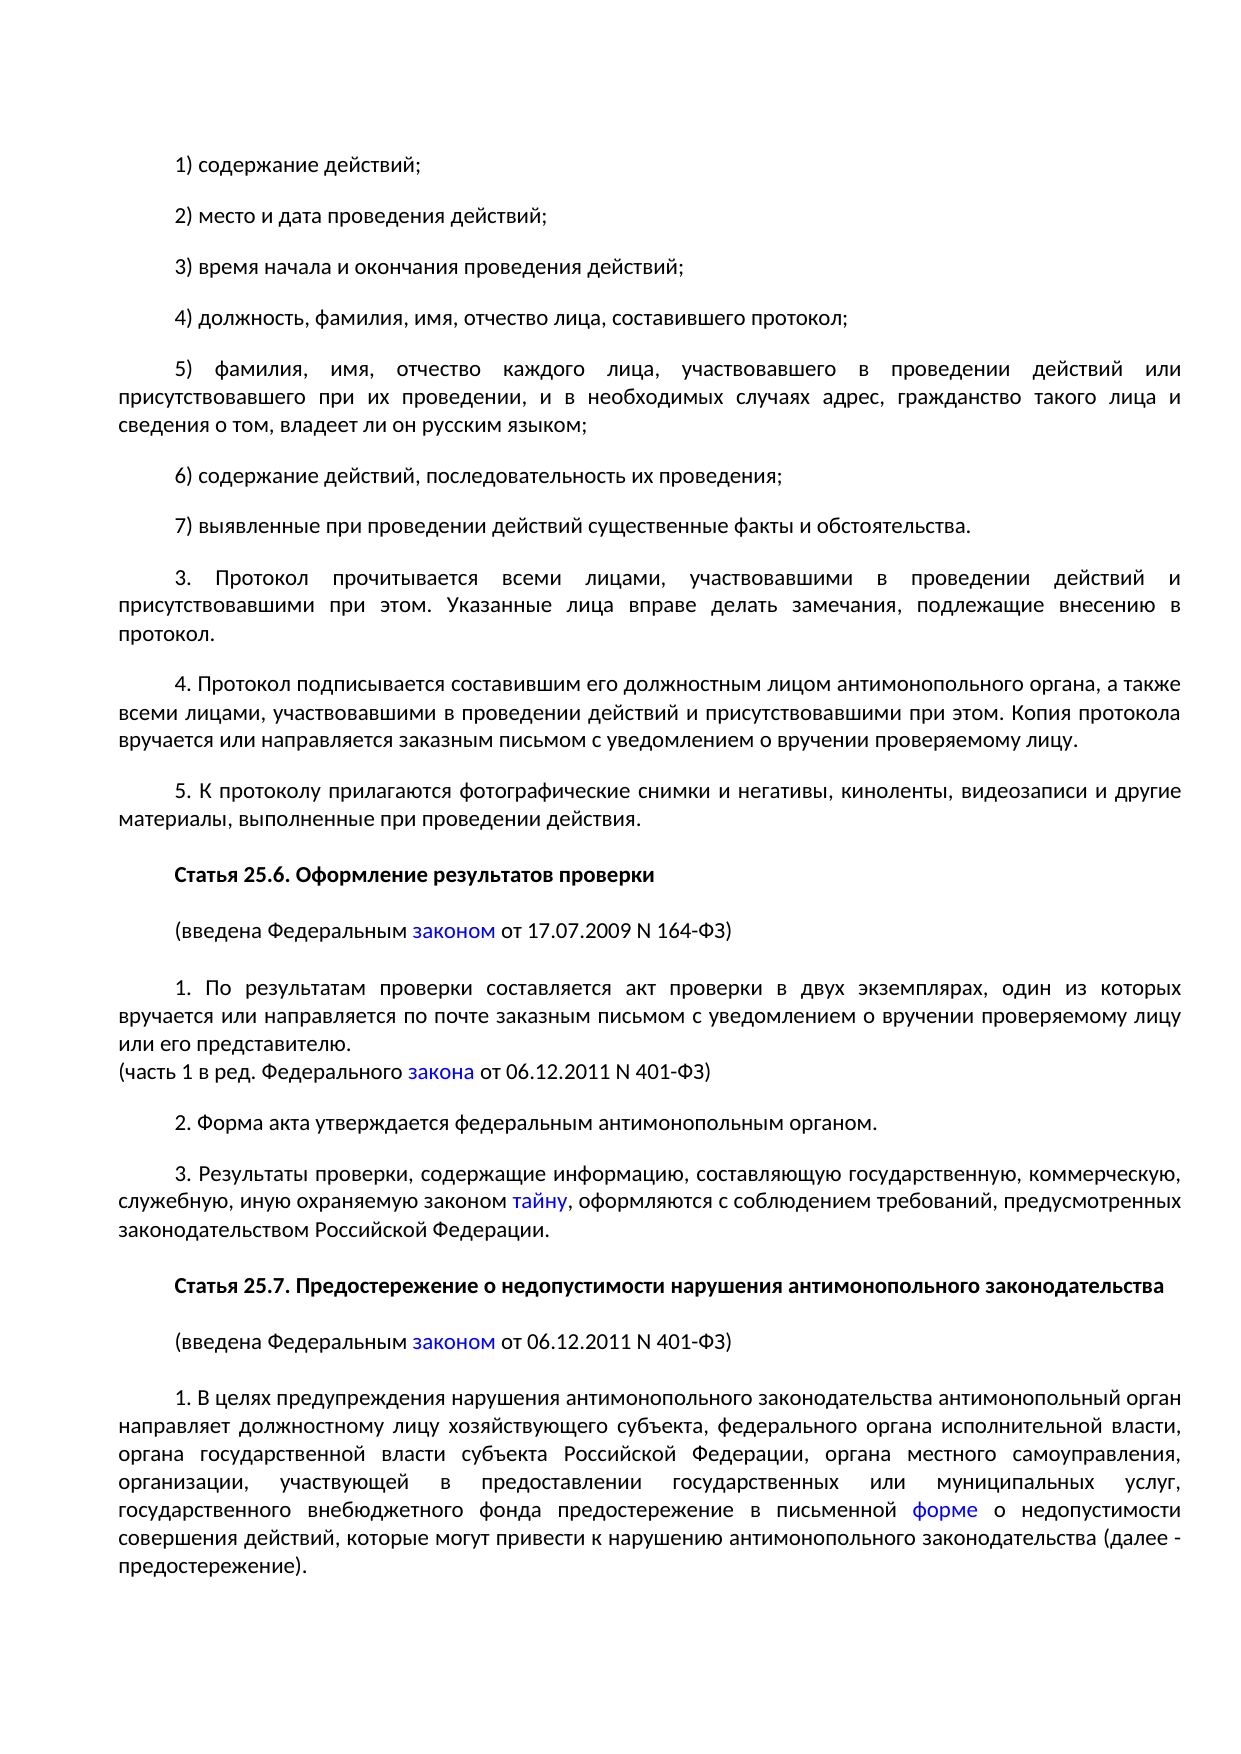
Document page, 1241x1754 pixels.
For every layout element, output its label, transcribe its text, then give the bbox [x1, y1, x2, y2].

text 5. К протоколу прилагаются фотографические снимки и негативы, киноленты, видеозаписи и другие материалы, выполненные при проведении действия. [118, 777, 1181, 833]
text 6) содержание действий, последовательность их проведения; [118, 461, 1181, 489]
text 3. Результаты проверки, содержащие информацию, составляющую государственную, коммерческую, служебную, иную охраняемую законом тайну, оформляются с соблюдением требований, предусмотренных законодательством Российской Федерации. [118, 1159, 1181, 1243]
text Статья 25.6. Оформление результатов проверки [118, 861, 1181, 889]
text 2) место и дата проведения действий; [118, 201, 1181, 229]
text Статья 25.7. Предостережение о недопустимости нарушения антимонопольного законодательства [118, 1271, 1181, 1299]
text 4. Протокол подписывается составившим его должностным лицом антимонопольного органа, а также всеми лицами, участвовавшими в проведении действий и присутствовавшими при этом. Копия протокола вручается или направляется заказным письмом с уведомлением о вручении проверяемому лицу. [118, 669, 1181, 754]
text (введена Федеральным законом от 06.12.2011 N 401-ФЗ) [118, 1327, 1181, 1355]
text 4) должность, фамилия, имя, отчество лица, составившего протокол; [118, 303, 1181, 331]
text (введена Федеральным законом от 17.07.2009 N 164-ФЗ) [118, 917, 1181, 945]
text 1. По результатам проверки составляется акт проверки в двух экземплярах, один из которых вручается или направляется по почте заказным письмом с уведомлением о вручении проверяемому лицу или его представителю. [118, 973, 1181, 1057]
text 1) содержание действий; [118, 150, 1181, 178]
text 3. Протокол прочитывается всеми лицами, участвовавшими в проведении действий и присутствовавшими при этом. Указанные лица вправе делать замечания, подлежащие внесению в протокол. [118, 563, 1181, 647]
text 2. Форма акта утверждается федеральным антимонопольным органом. [118, 1108, 1181, 1136]
text 5) фамилия, имя, отчество каждого лица, участвовавшего в проведении действий или присутствовавшего при их проведении, и в необходимых случаях адрес, гражданство такого лица и сведения о том, владеет ли он русским языком; [118, 354, 1181, 438]
text 1. В целях предупреждения нарушения антимонопольного законодательства антимонопольный орган направляет должностному лицу хозяйствующего субъекта, федерального органа исполнительной власти, органа государственной власти субъекта Российской Федерации, органа местного самоуправления, организации, участвующей в предоставлении государственных или муниципальных услуг, государственного внебюджетного фонда предостережение в письменной форме о недопустимости совершения действий, которые могут привести к нарушению антимонопольного законодательства (далее - предостережение). [118, 1383, 1181, 1579]
text 3) время начала и окончания проведения действий; [118, 252, 1181, 280]
text (часть 1 в ред. Федерального закона от 06.12.2011 N 401-ФЗ) [118, 1057, 1181, 1085]
text 7) выявленные при проведении действий существенные факты и обстоятельства. [118, 512, 1181, 540]
